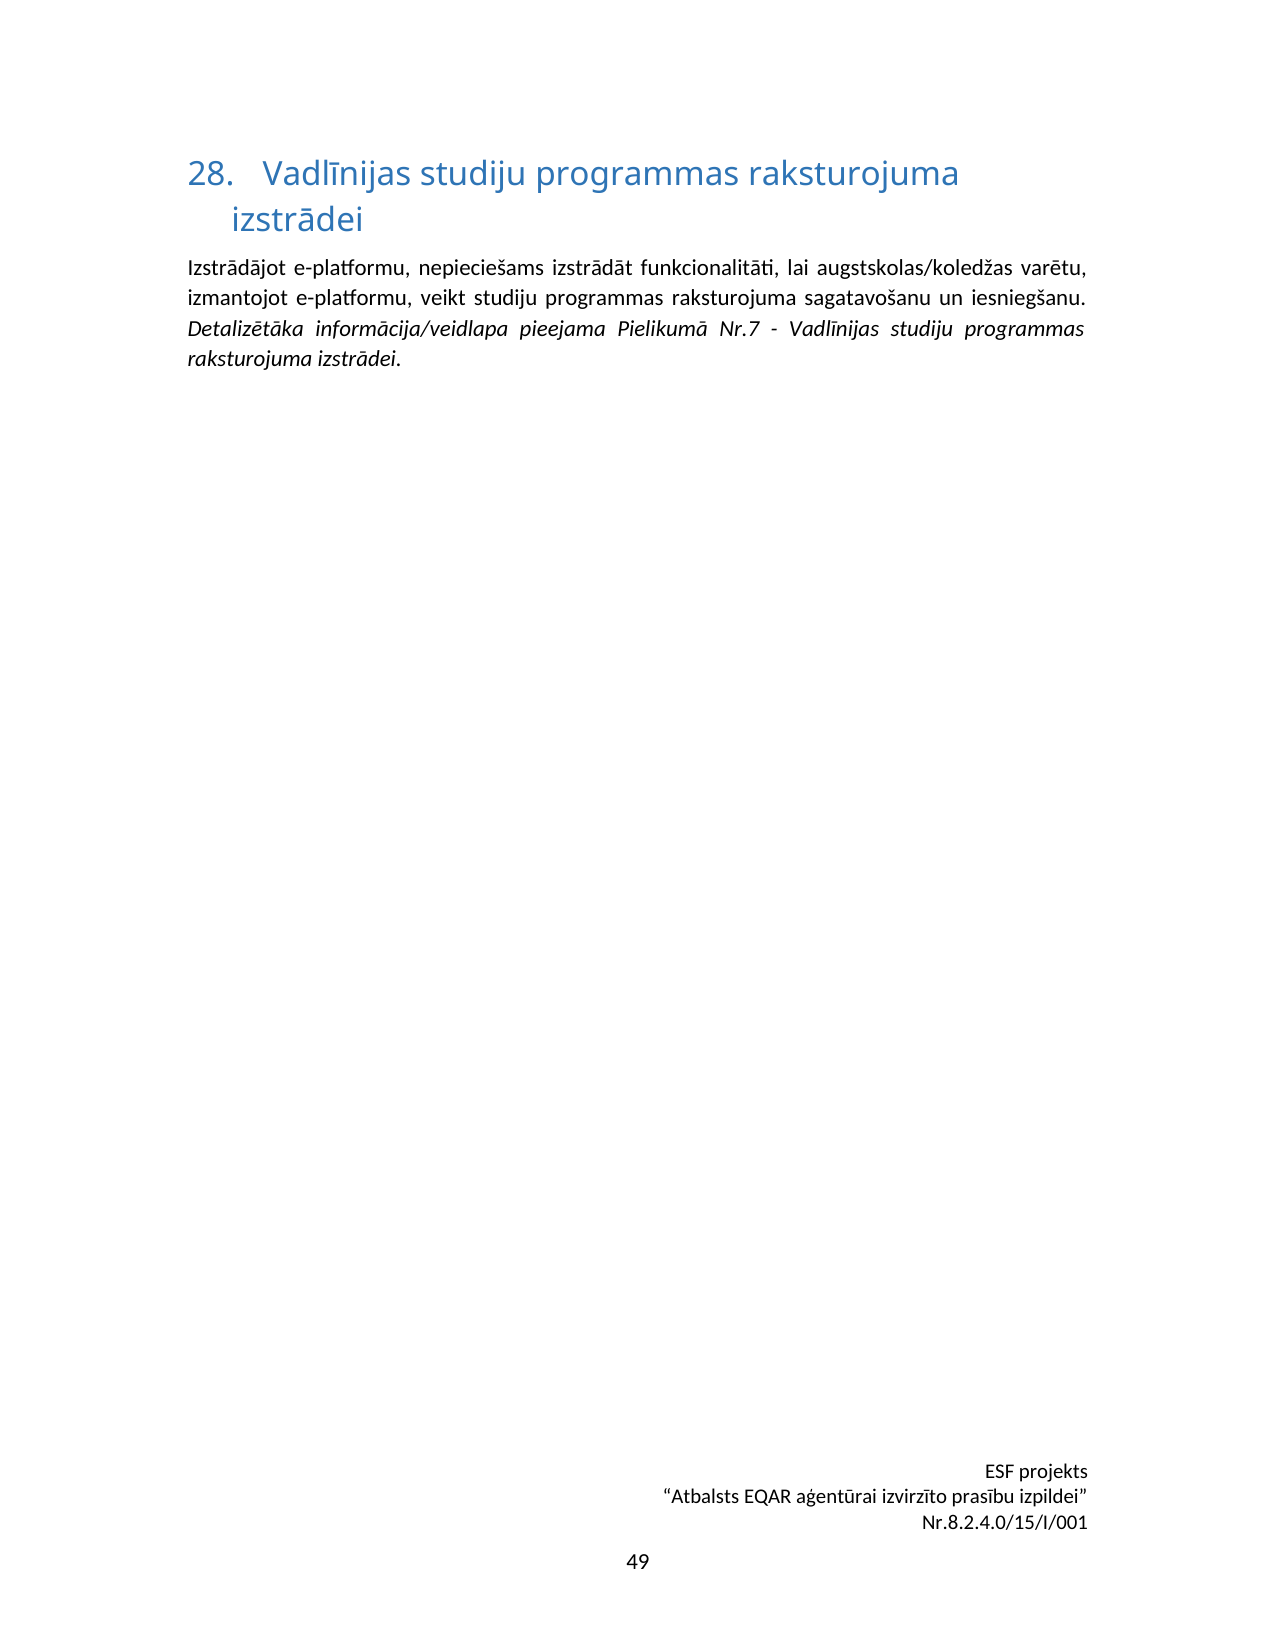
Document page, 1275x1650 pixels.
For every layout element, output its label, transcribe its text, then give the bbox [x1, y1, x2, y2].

subtitle Vadlīnijas studiju programmas raksturojuma izstrādei [187, 150, 1088, 241]
text Izstrādājot e-platformu, nepieciešams izstrādāt funkcionalitāti, lai augstskolas/koledžas varētu, izmantojot e-platformu, veikt studiju programmas raksturojuma sagatavošanu un iesniegšanu. Detalizētāka informācija/veidlapa pieejama Pielikumā Nr.7 - Vadlīnijas studiju programmas raksturojuma izstrādei. [187, 253, 1088, 372]
